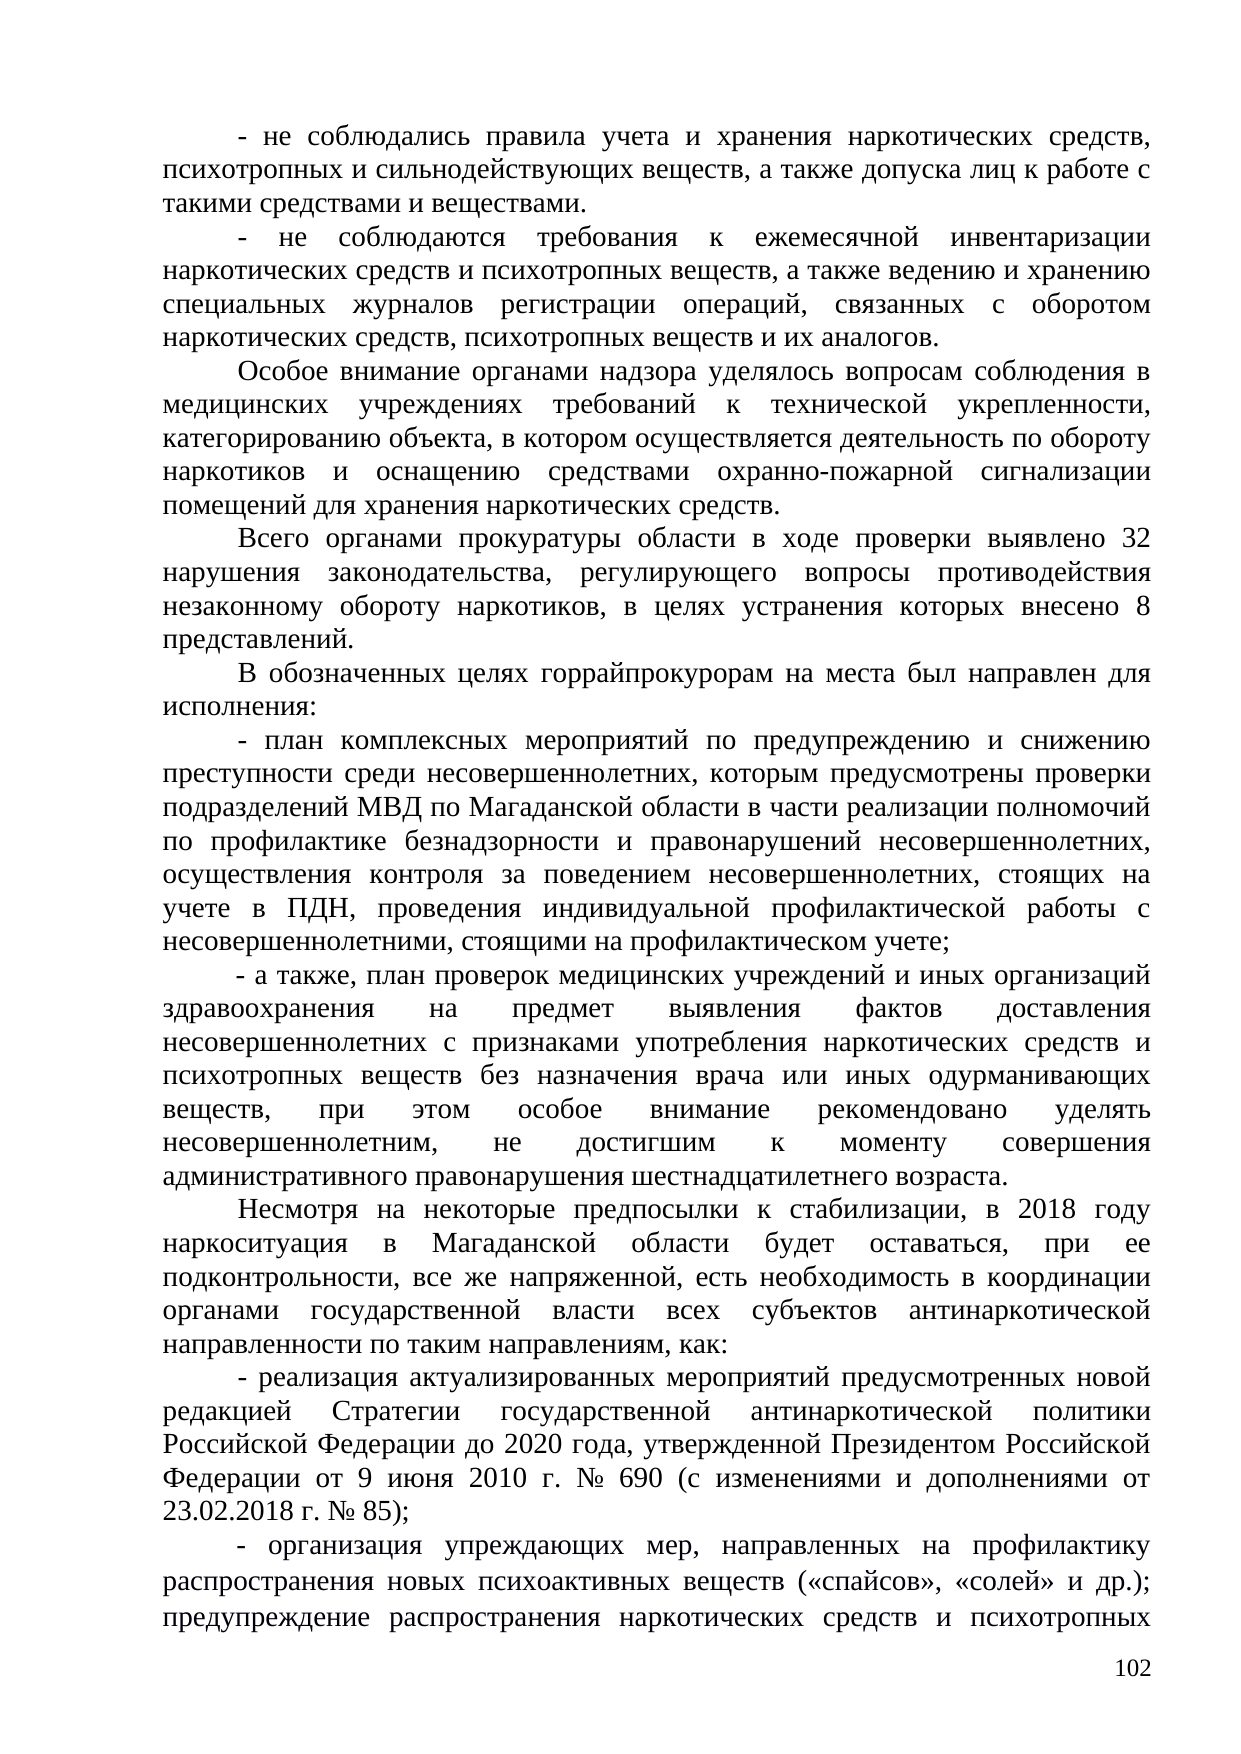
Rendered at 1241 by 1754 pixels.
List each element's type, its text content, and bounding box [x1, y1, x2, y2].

text - не соблюдались правила учета и хранения наркотических средств, психотропных и сильнодействующих веществ, а также допуска лиц к работе с такими средствами и веществами. [162, 118, 1152, 219]
text - реализация актуализированных мероприятий предусмотренных новой редакцией Стратегии государственной антинаркотической политики Российской Федерации до 2020 года, утвержденной Президентом Российской Федерации от 9 июня 2010 г. № 690 (с изменениями и дополнениями от 23.02.2018 г. № 85); [162, 1359, 1152, 1527]
text - план комплексных мероприятий по предупреждению и снижению преступности среди несовершеннолетних, которым предусмотрены проверки подразделений МВД по Магаданской области в части реализации полномочий по профилактике безнадзорности и правонарушений несовершеннолетних, осуществления контроля за поведением несовершеннолетних, стоящих на учете в ПДН, проведения индивидуальной профилактической работы с несовершеннолетними, стоящими на профилактическом учете; [162, 722, 1152, 957]
text Особое внимание органами надзора уделялось вопросам соблюдения в медицинских учреждениях требований к технической укрепленности, категорированию объекта, в котором осуществляется деятельность по обороту наркотиков и оснащению средствами охранно-пожарной сигнализации помещений для хранения наркотических средств. [162, 353, 1152, 521]
text Всего органами прокуратуры области в ходе проверки выявлено 32 нарушения законодательства, регулирующего вопросы противодействия незаконному обороту наркотиков, в целях устранения которых внесено 8 представлений. [162, 521, 1152, 655]
text - не соблюдаются требования к ежемесячной инвентаризации наркотических средств и психотропных веществ, а также ведению и хранению специальных журналов регистрации операций, связанных с оборотом наркотических средств, психотропных веществ и их аналогов. [162, 219, 1152, 353]
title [162, 1527, 1152, 1633]
text Несмотря на некоторые предпосылки к стабилизации, в 2018 году наркоситуация в Магаданской области будет оставаться, при ее подконтрольности, все же напряженной, есть необходимость в координации органами государственной власти всех субъектов антинаркотической направленности по таким направлениям, как: [162, 1192, 1152, 1359]
text В обозначенных целях горрайпрокурорам на места был направлен для исполнения: [162, 655, 1152, 722]
text - а также, план проверок медицинских учреждений и иных организаций здравоохранения на предмет выявления фактов доставления несовершеннолетних с признаками употребления наркотических средств и психотропных веществ без назначения врача или иных одурманивающих веществ, при этом особое внимание рекомендовано уделять несовершеннолетним, не достигшим к моменту совершения административного правонарушения шестнадцатилетнего возраста. [162, 957, 1152, 1192]
